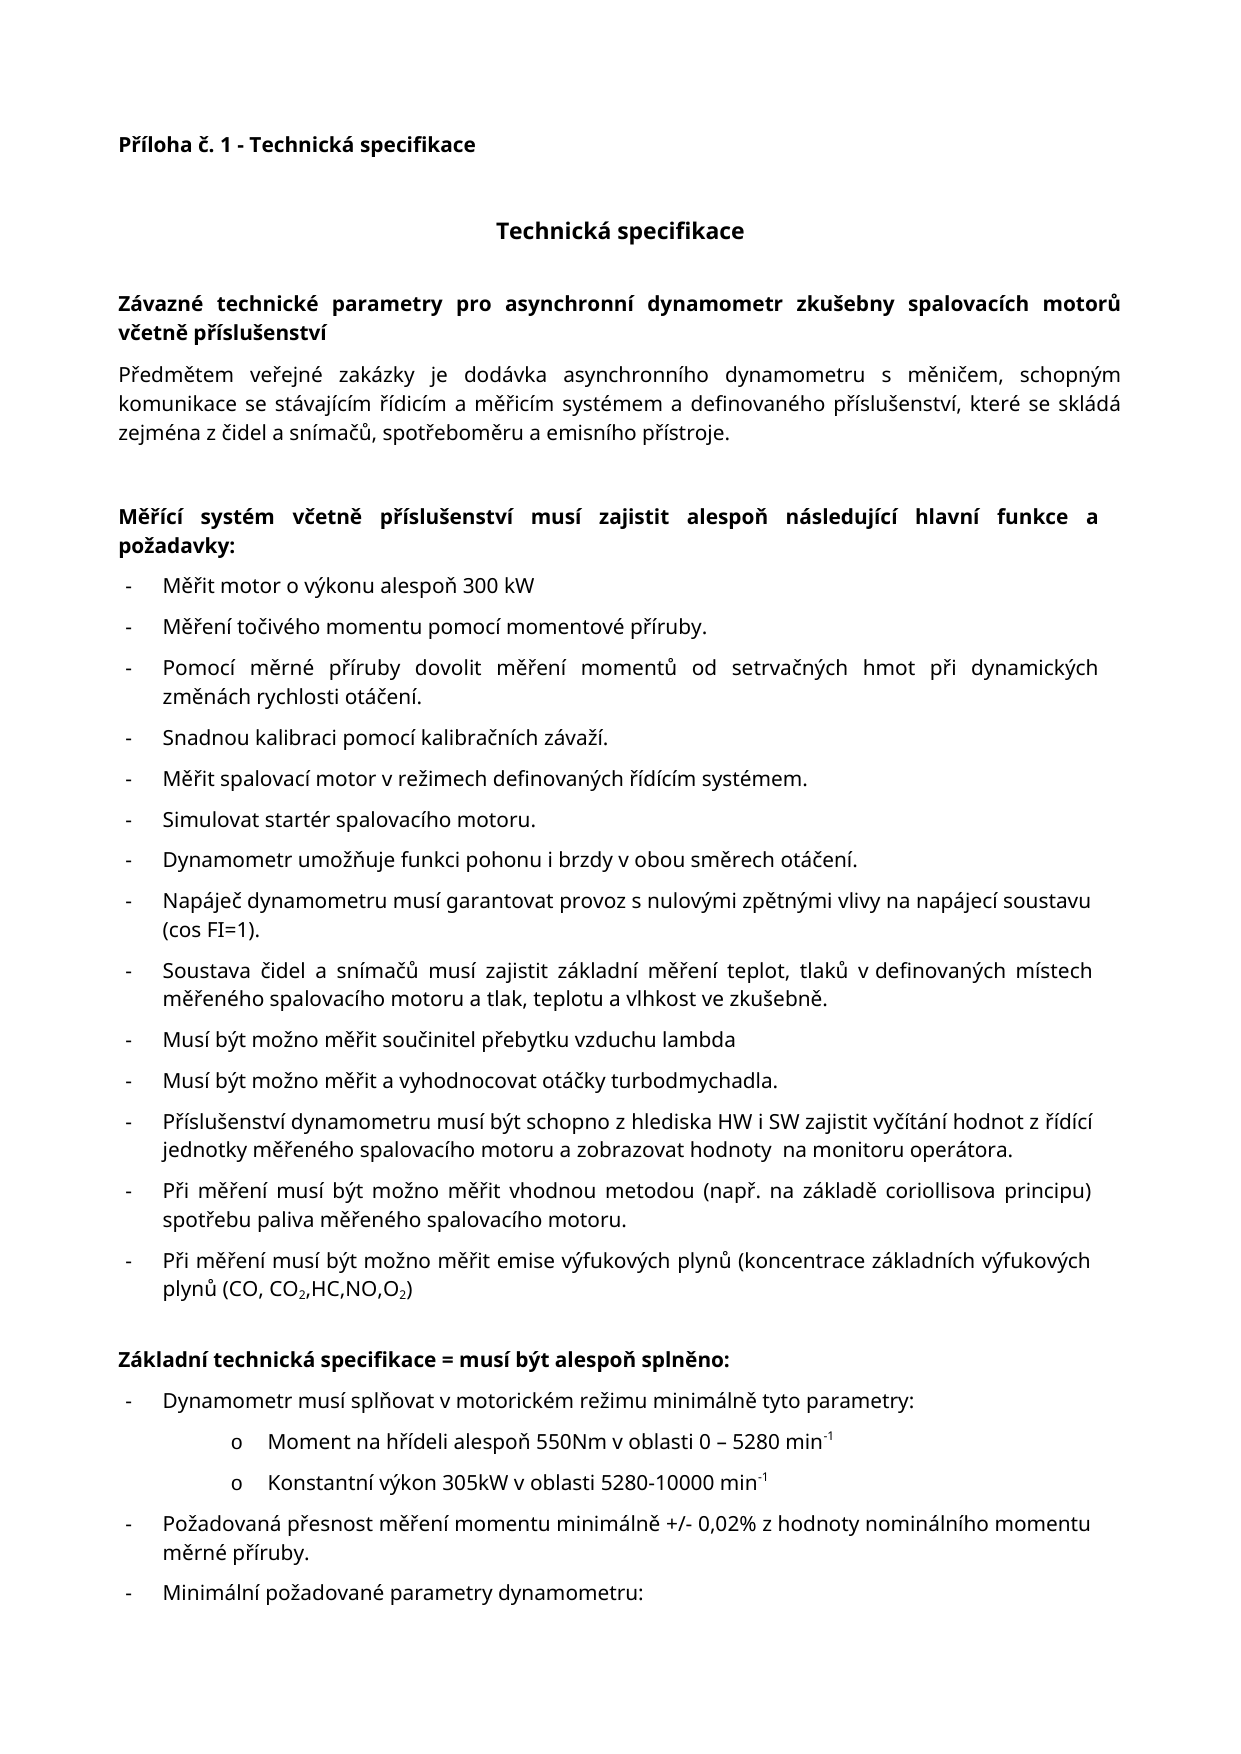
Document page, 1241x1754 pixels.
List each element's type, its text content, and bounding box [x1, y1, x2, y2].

list Simulovat startér spalovacího motoru. [125, 805, 1092, 833]
list Měřit motor o výkonu alespoň 300 kW [125, 572, 1100, 600]
list Moment na hřídeli alespoň 550Nm v oblasti 0 – 5280 min-1 [230, 1427, 1092, 1456]
list Při měření musí být možno měřit vhodnou metodou (např. na základě coriollisova principu) spotřebu paliva měřeného spalovacího motoru. [125, 1177, 1092, 1233]
list Při měření musí být možno měřit emise výfukových plynů (koncentrace základních výfukových plynů (CO, CO2,HC,NO,O2) [125, 1246, 1092, 1303]
list Musí být možno měřit a vyhodnocovat otáčky turbodmychadla. [125, 1066, 1092, 1095]
list Dynamometr umožňuje funkci pohonu i brzdy v obou směrech otáčení. [125, 846, 1092, 874]
list Snadnou kalibraci pomocí kalibračních závaží. [125, 723, 1092, 751]
text Předmětem veřejné zakázky je dodávka asynchronního dynamometru s měničem, schopným komunikace se stávajícím řídicím a měřicím systémem a definovaného příslušenství, které se skládá zejména z čidel a snímačů, spotřeboměru a emisního přístroje. [118, 359, 1122, 447]
list Požadovaná přesnost měření momentu minimálně +/- 0,02% z hodnoty nominálního momentu měrné příruby. [125, 1509, 1092, 1566]
list Dynamometr musí splňovat v motorickém režimu minimálně tyto parametry: [125, 1386, 1092, 1414]
list Příslušenství dynamometru musí být schopno z hlediska HW i SW zajistit vyčítání hodnot z řídící jednotky měřeného spalovacího motoru a zobrazovat hodnoty na monitoru operátora. [125, 1107, 1092, 1164]
list Napáječ dynamometru musí garantovat provoz s nulovými zpětnými vlivy na napájecí soustavu (cos FI=1). [125, 887, 1092, 943]
text Závazné technické parametry pro asynchronní dynamometr zkušebny spalovacích motorů včetně příslušenství [118, 288, 1122, 347]
list Pomocí měrné příruby dovolit měření momentů od setrvačných hmot při dynamických změnách rychlosti otáčení. [125, 653, 1100, 710]
list Konstantní výkon 305kW v oblasti 5280-10000 min-1 [230, 1468, 1092, 1497]
text Technická specifikace [118, 215, 1122, 247]
text Základní technická specifikace = musí být alespoň splněno: [118, 1344, 1122, 1374]
text Měřící systém včetně příslušenství musí zajistit alespoň následující hlavní funkce a požadavky: [118, 501, 1100, 559]
list Musí být možno měřit součinitel přebytku vzduchu lambda [125, 1025, 1092, 1054]
list Soustava čidel a snímačů musí zajistit základní měření teplot, tlaků v definovaných místech měřeného spalovacího motoru a tlak, teplotu a vlhkost ve zkušebně. [125, 956, 1092, 1013]
list Měření točivého momentu pomocí momentové příruby. [125, 612, 1100, 641]
list Minimální požadované parametry dynamometru: [125, 1578, 1092, 1607]
text Příloha č. 1 - Technická specifikace [118, 131, 1122, 159]
list Měřit spalovací motor v režimech definovaných řídícím systémem. [125, 764, 1092, 792]
